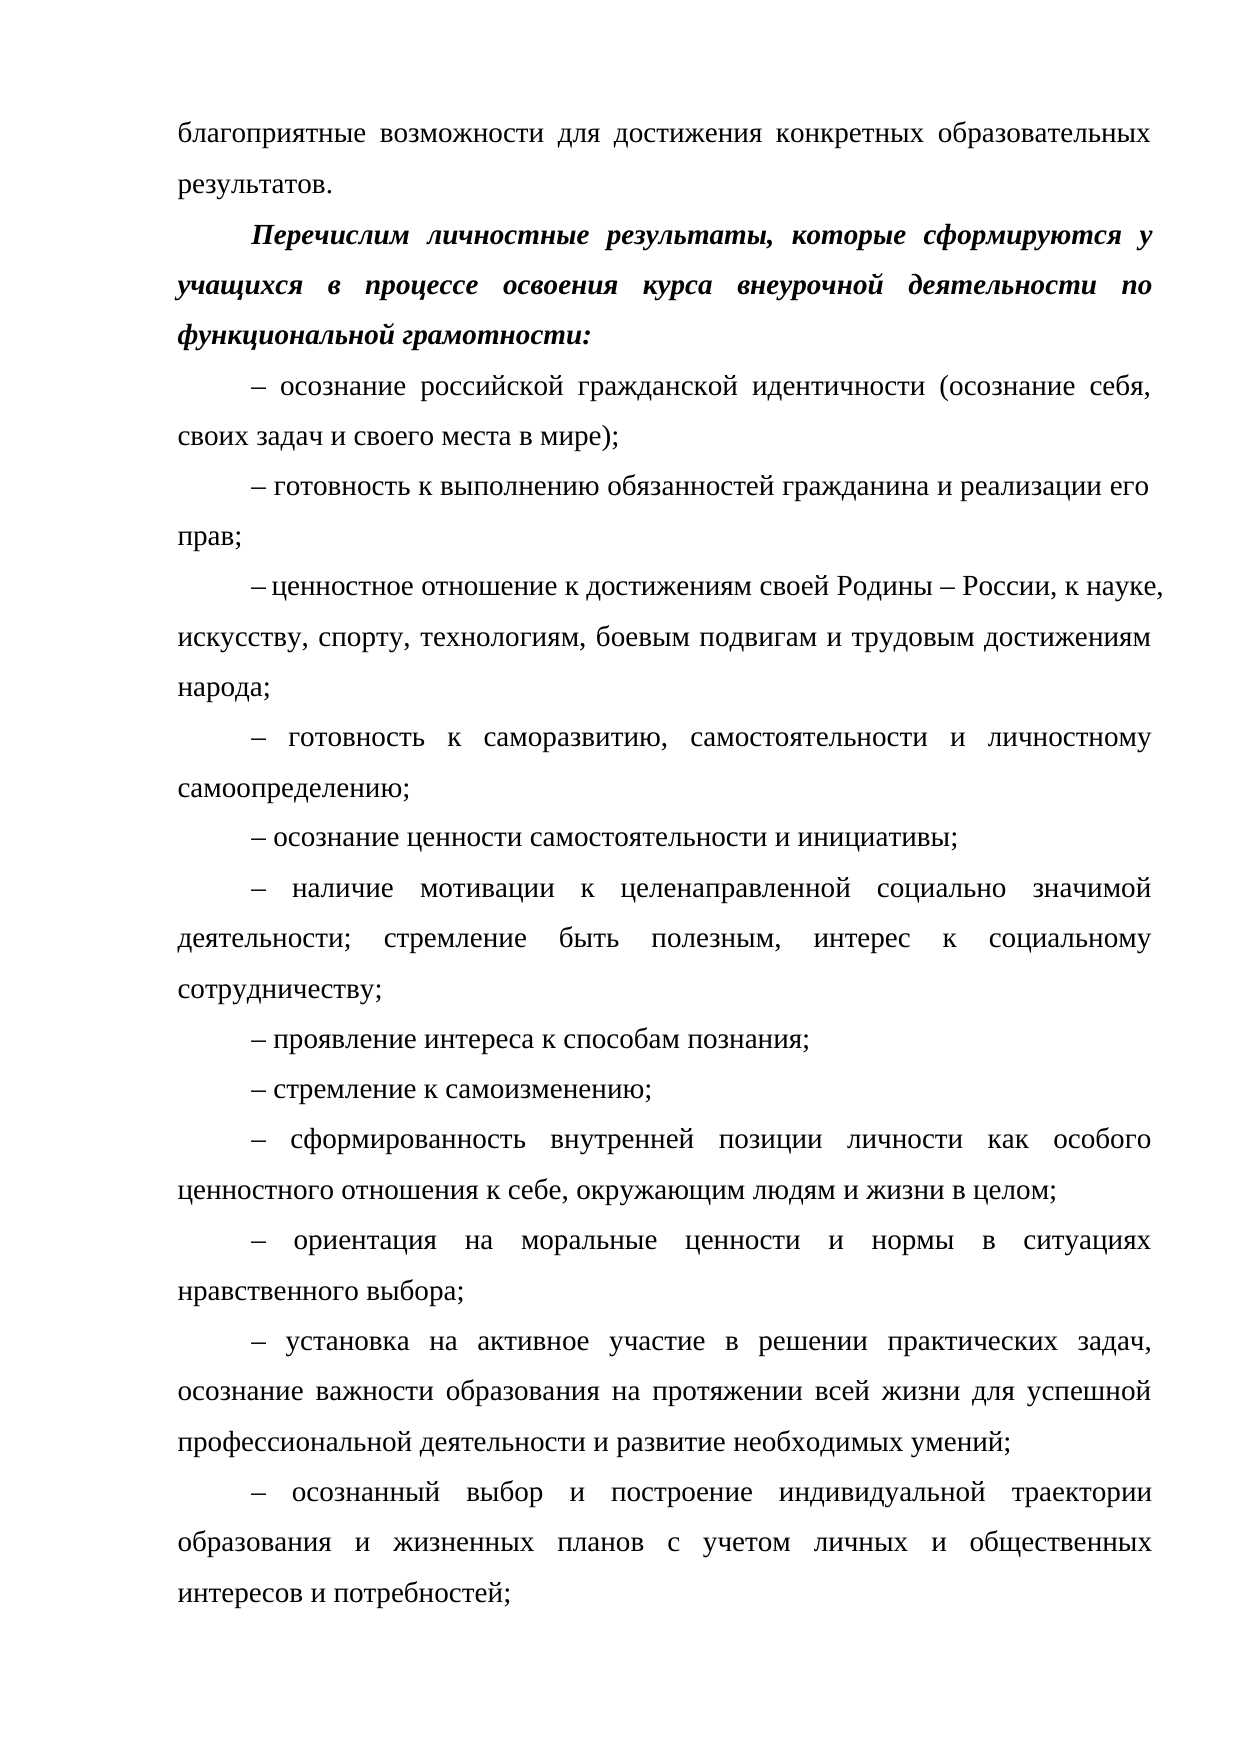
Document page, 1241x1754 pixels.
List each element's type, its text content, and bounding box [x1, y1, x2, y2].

list сформированность внутренней позиции личности как особого ценностного отношения к себе, окружающим людям и жизни в целом; [177, 1122, 1151, 1206]
list ориентация на моральные ценности и нормы в ситуациях нравственного выбора; [177, 1222, 1152, 1306]
list наличие мотивации к целенаправленной социально значимой деятельности; стремление быть полезным, интерес к социальному сотрудничеству; [177, 870, 1152, 1004]
list проявление интереса к способам познания; [251, 1021, 1180, 1055]
list осознанный выбор и построение индивидуальной траектории образования и жизненных планов с учетом личных и общественных интересов и потребностей; [177, 1474, 1152, 1608]
text искусству, спорту, технологиям, боевым подвигам и трудовым достижениям народа; [177, 619, 1151, 702]
list осознание российской гражданской идентичности (осознание себя, своих задач и своего места в мире); [177, 368, 1152, 452]
list осознание ценности самостоятельности и инициативы; [251, 821, 1180, 853]
list ценностное отношение к достижениям своей Родины – России, к науке, [251, 568, 1180, 602]
text благоприятные возможности для достижения конкретных образовательных результатов. [177, 115, 1152, 199]
list готовность к саморазвитию, самостоятельности и личностному самоопределению; [177, 719, 1152, 803]
list стремление к самоизменению; [251, 1071, 1180, 1105]
subtitle Перечислим личностные результаты, которые сформируются у учащихся в процессе освоения курса внеурочной деятельности по функциональной грамотности: [177, 217, 1152, 351]
list готовность к выполнению обязанностей гражданина и реализации его [251, 468, 1180, 502]
text прав; [177, 518, 1180, 551]
list установка на активное участие в решении практических задач, осознание важности образования на протяжении всей жизни для успешной профессиональной деятельности и развитие необходимых умений; [177, 1323, 1152, 1457]
